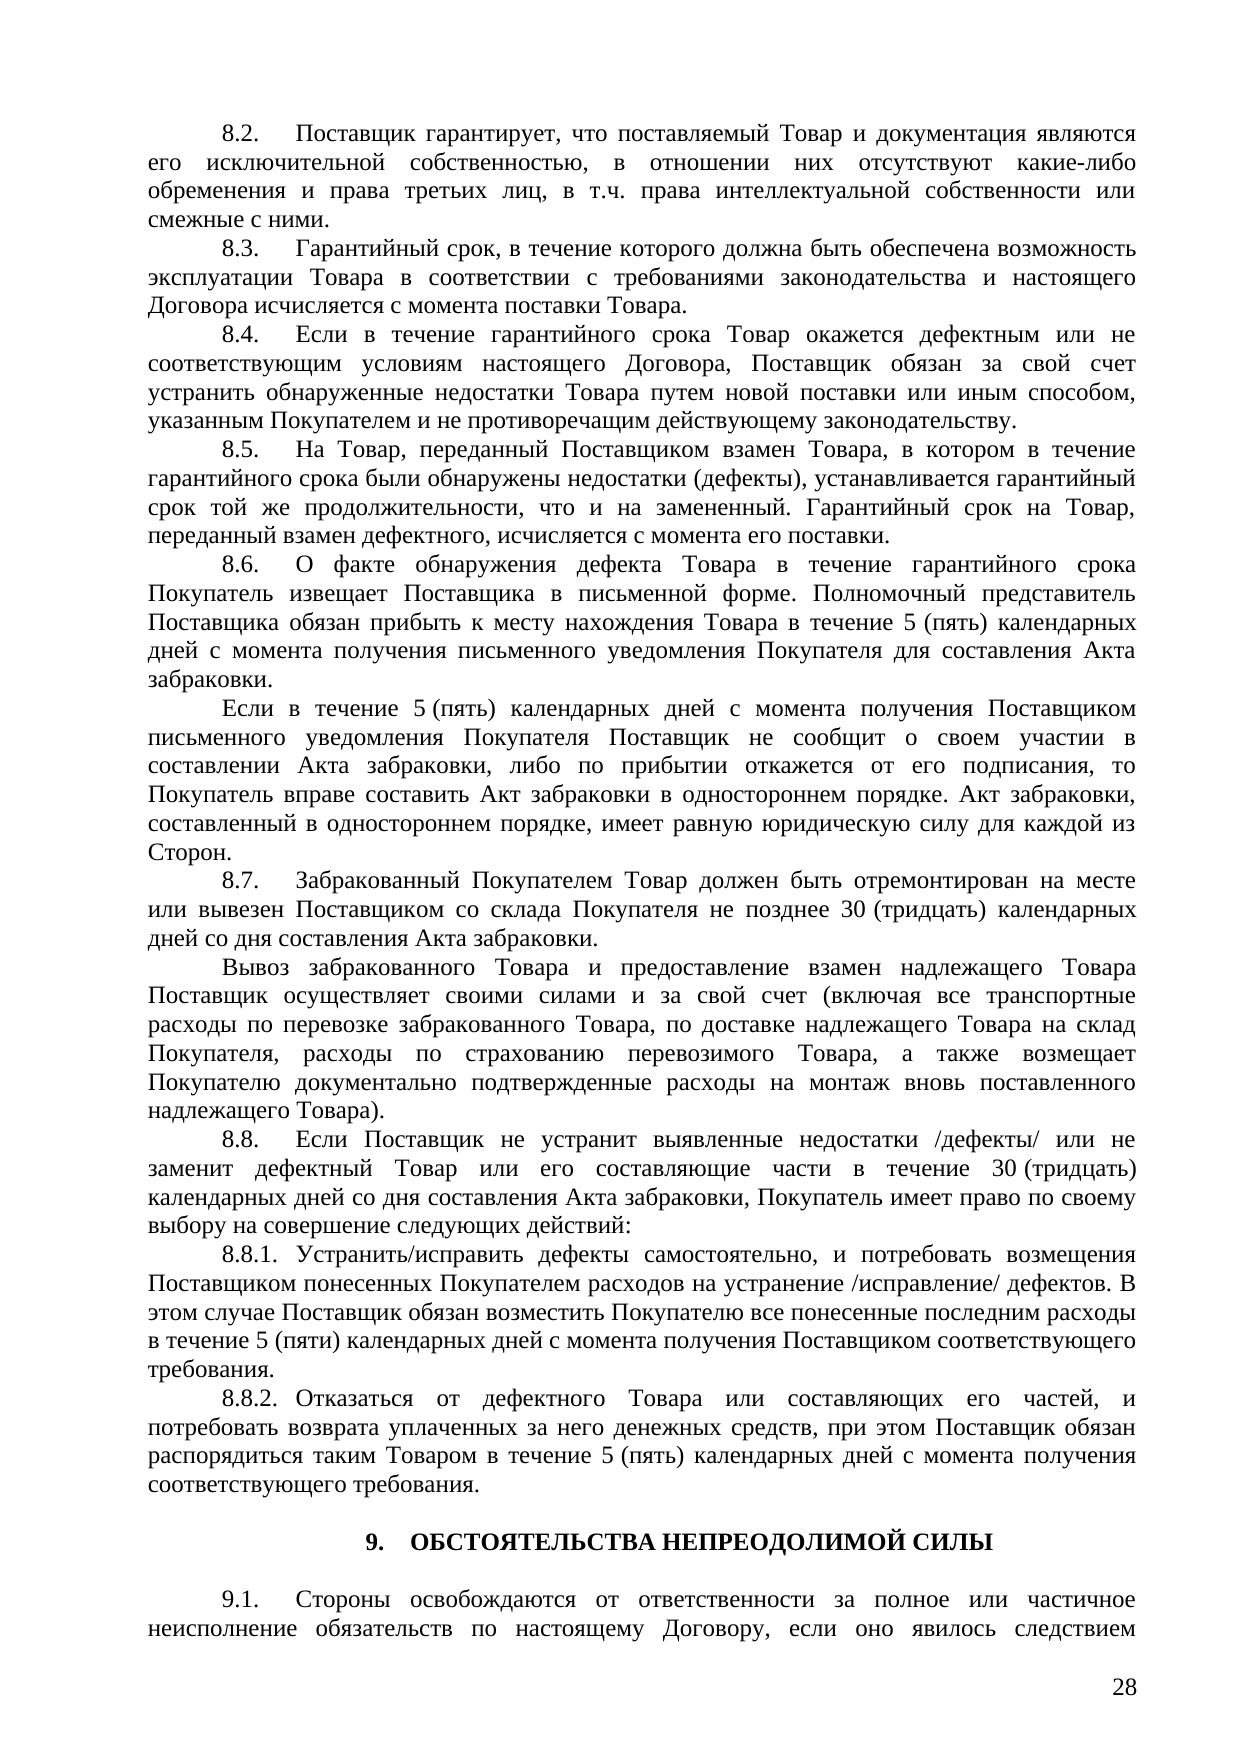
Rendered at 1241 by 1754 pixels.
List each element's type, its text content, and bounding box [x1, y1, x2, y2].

list О факте обнаружения дефекта Товара в течение гарантийного срока Покупатель извещает Поставщика в письменной форме. Полномочный представитель Поставщика обязан прибыть к месту нахождения Товара в течение 5 (пять) календарных дней с момента получения письменного уведомления Покупателя для составления Акта забраковки. [148, 549, 1137, 693]
list Поставщик гарантирует, что поставляемый Товар и документация являются его исключительной собственностью, в отношении них отсутствуют какие-либо обременения и права третьих лиц, в т.ч. права интеллектуальной собственности или смежные с ними. [148, 118, 1137, 233]
text 8.8.1. Устранить/исправить дефекты самостоятельно, и потребовать возмещения Поставщиком понесенных Покупателем расходов на устранение /исправление/ дефектов. В этом случае Поставщик обязан возместить Покупателю все понесенные последним расходы в течение 5 (пяти) календарных дней с момента получения Поставщиком соответствующего требования. [148, 1239, 1137, 1383]
list На Товар, переданный Поставщиком взамен Товара, в котором в течение гарантийного срока были обнаружены недостатки (дефекты), устанавливается гарантийный срок той же продолжительности, что и на замененный. Гарантийный срок на Товар, переданный взамен дефектного, исчисляется с момента его поставки. [148, 434, 1137, 549]
text Если в течение 5 (пять) календарных дней с момента получения Поставщиком письменного уведомления Покупателя Поставщик не сообщит о своем участии в составлении Акта забраковки, либо по прибытии откажется от его подписания, то Покупатель вправе составить Акт забраковки в одностороннем порядке. Акт забраковки, составленный в одностороннем порядке, имеет равную юридическую силу для каждой из Сторон. [148, 693, 1137, 866]
text Вывоз забракованного Товара и предоставление взамен надлежащего Товара Поставщик осуществляет своими силами и за свой счет (включая все транспортные расходы по перевозке забракованного Товара, по доставке надлежащего Товара на склад Покупателя, расходы по страхованию перевозимого Товара, а также возмещает Покупателю документально подтвержденные расходы на монтаж вновь поставленного надлежащего Товара). [148, 952, 1137, 1124]
text 8.8.2. Отказаться от дефектного Товара или составляющих его частей, и потребовать возврата уплаченных за него денежных средств, при этом Поставщик обязан распорядиться таким Товаром в течение 5 (пять) календарных дней с момента получения соответствующего требования. [148, 1383, 1137, 1498]
list ОБСТОЯТЕЛЬСТВА НЕПРЕОДОЛИМОЙ СИЛЫ [148, 1527, 1137, 1556]
list Если в течение гарантийного срока Товар окажется дефектным или не соответствующим условиям настоящего Договора, Поставщик обязан за свой счет устранить обнаруженные недостатки Товара путем новой поставки или иным способом, указанным Покупателем и не противоречащим действующему законодательству. [148, 319, 1137, 434]
list Гарантийный срок, в течение которого должна быть обеспечена возможность эксплуатации Товара в соответствии с требованиями законодательства и настоящего Договора исчисляется с момента поставки Товара. [148, 233, 1137, 319]
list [148, 1584, 1137, 1642]
list Если Поставщик не устранит выявленные недостатки /дефекты/ или не заменит дефектный Товар или его составляющие части в течение 30 (тридцать) календарных дней со дня составления Акта забраковки, Покупатель имеет право по своему выбору на совершение следующих действий: [148, 1124, 1137, 1239]
list Забракованный Покупателем Товар должен быть отремонтирован на месте или вывезен Поставщиком со склада Покупателя не позднее 30 (тридцать) календарных дней со дня составления Акта забраковки. [148, 866, 1137, 952]
